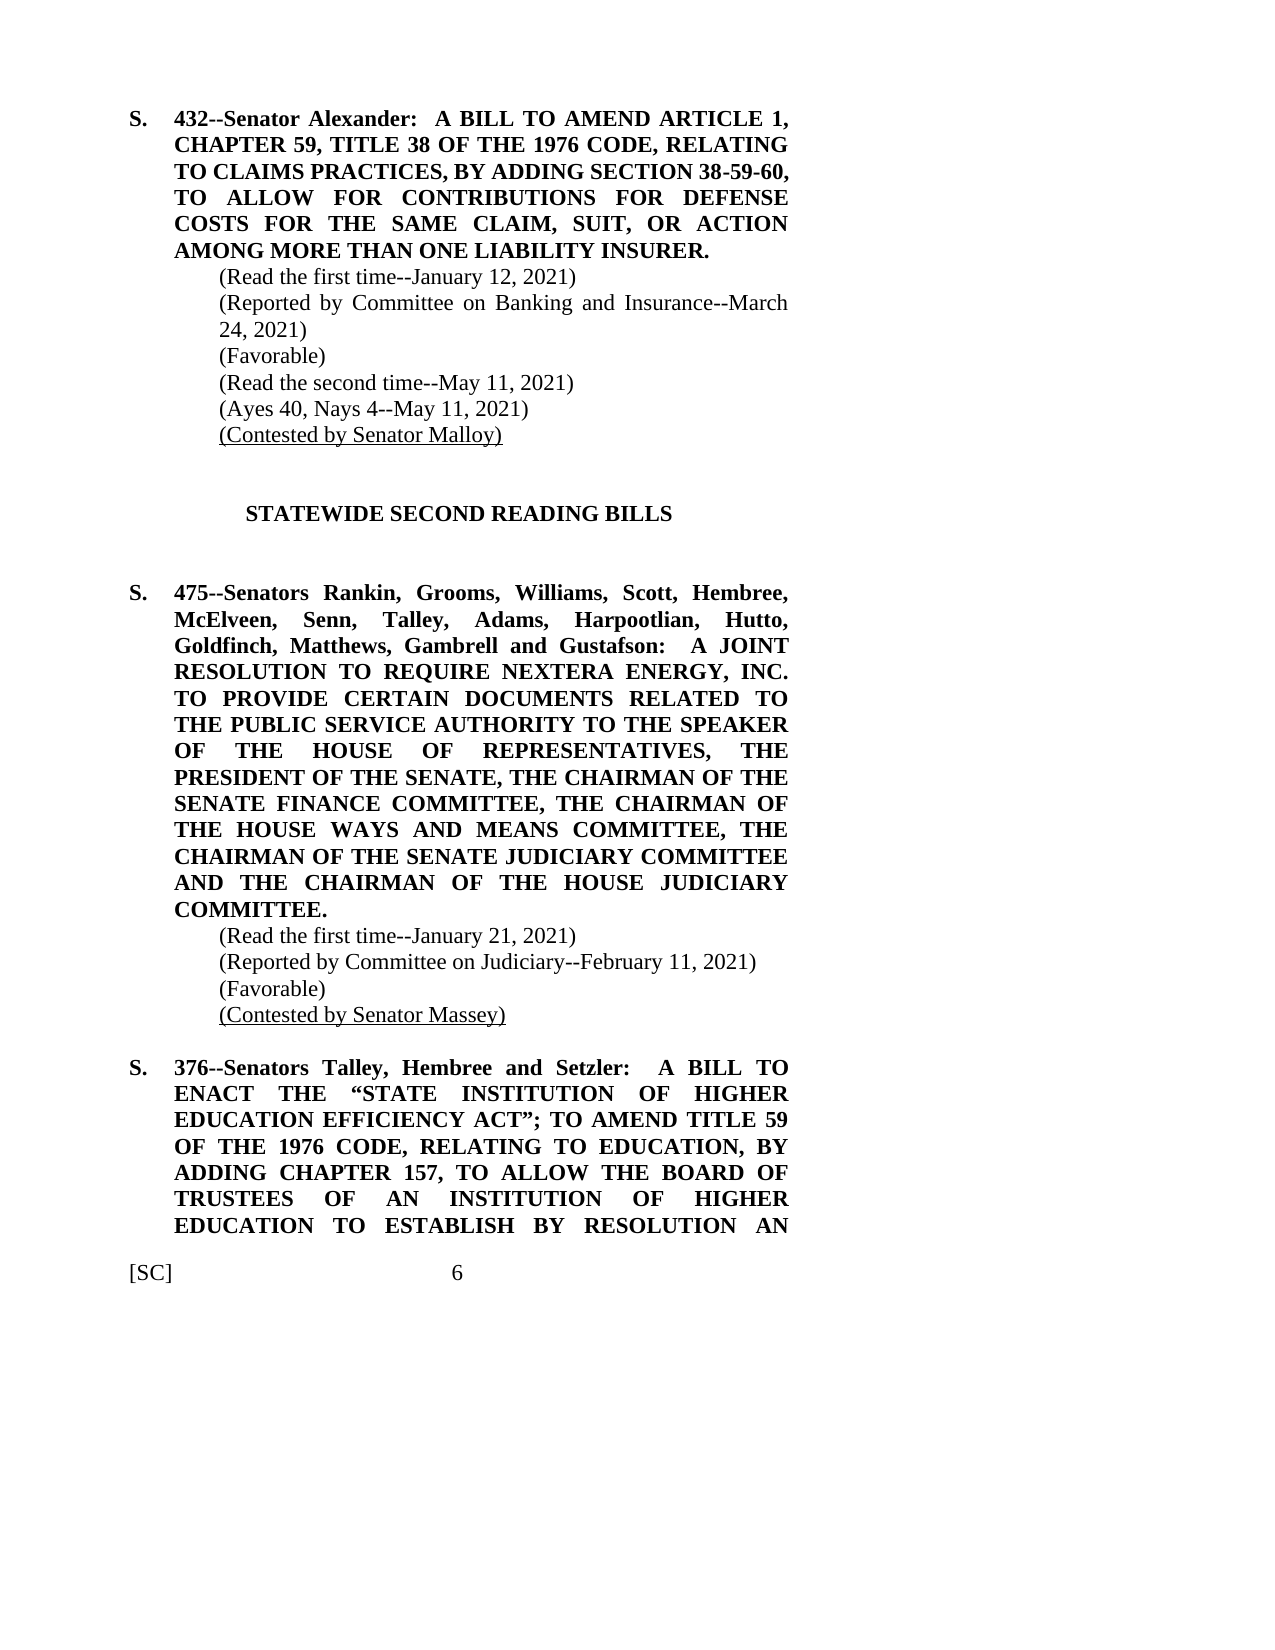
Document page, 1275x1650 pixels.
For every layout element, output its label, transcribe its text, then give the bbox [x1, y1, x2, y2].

text (Reported by Committee on Judiciary--February 11, 2021) [219, 948, 789, 975]
text (Favorable) [219, 342, 789, 368]
text (Ayes 40, Nays 4--May 11, 2021) [219, 395, 789, 421]
subtitle STATEWIDE SECOND READING BILLS [129, 500, 789, 527]
text S. 432--Senator Alexander: A BILL TO AMEND ARTICLE 1, CHAPTER 59, TITLE 38 OF THE 1976 CODE, RELATING TO CLAIMS PRACTICES, BY ADDING SECTION 38-59-60, TO ALLOW FOR CONTRIBUTIONS FOR DEFENSE COSTS FOR THE SAME CLAIM, SUIT, OR ACTION AMONG MORE THAN ONE LIABILITY INSURER. [129, 105, 789, 263]
text (Read the first time--January 21, 2021) [219, 922, 789, 948]
text (Favorable) [219, 975, 789, 1001]
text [129, 1054, 789, 1238]
text (Contested by Senator Massey) [219, 1001, 789, 1027]
text (Read the second time--May 11, 2021) [219, 368, 789, 395]
text (Reported by Committee on Banking and Insurance--March 24, 2021) [219, 289, 789, 342]
text (Read the first time--January 12, 2021) [219, 263, 789, 289]
text (Contested by Senator Malloy) [219, 421, 789, 448]
text S. 475--Senators Rankin, Grooms, Williams, Scott, Hembree, McElveen, Senn, Talley, Adams, Harpootlian, Hutto, Goldfinch, Matthews, Gambrell and Gustafson: A JOINT RESOLUTION TO REQUIRE NEXTERA ENERGY, INC. TO PROVIDE CERTAIN DOCUMENTS RELATED TO THE PUBLIC SERVICE AUTHORITY TO THE SPEAKER OF THE HOUSE OF REPRESENTATIVES, THE PRESIDENT OF THE SENATE, THE CHAIRMAN OF THE SENATE FINANCE COMMITTEE, THE CHAIRMAN OF THE HOUSE WAYS AND MEANS COMMITTEE, THE CHAIRMAN OF THE SENATE JUDICIARY COMMITTEE AND THE CHAIRMAN OF THE HOUSE JUDICIARY COMMITTEE. [129, 579, 789, 922]
